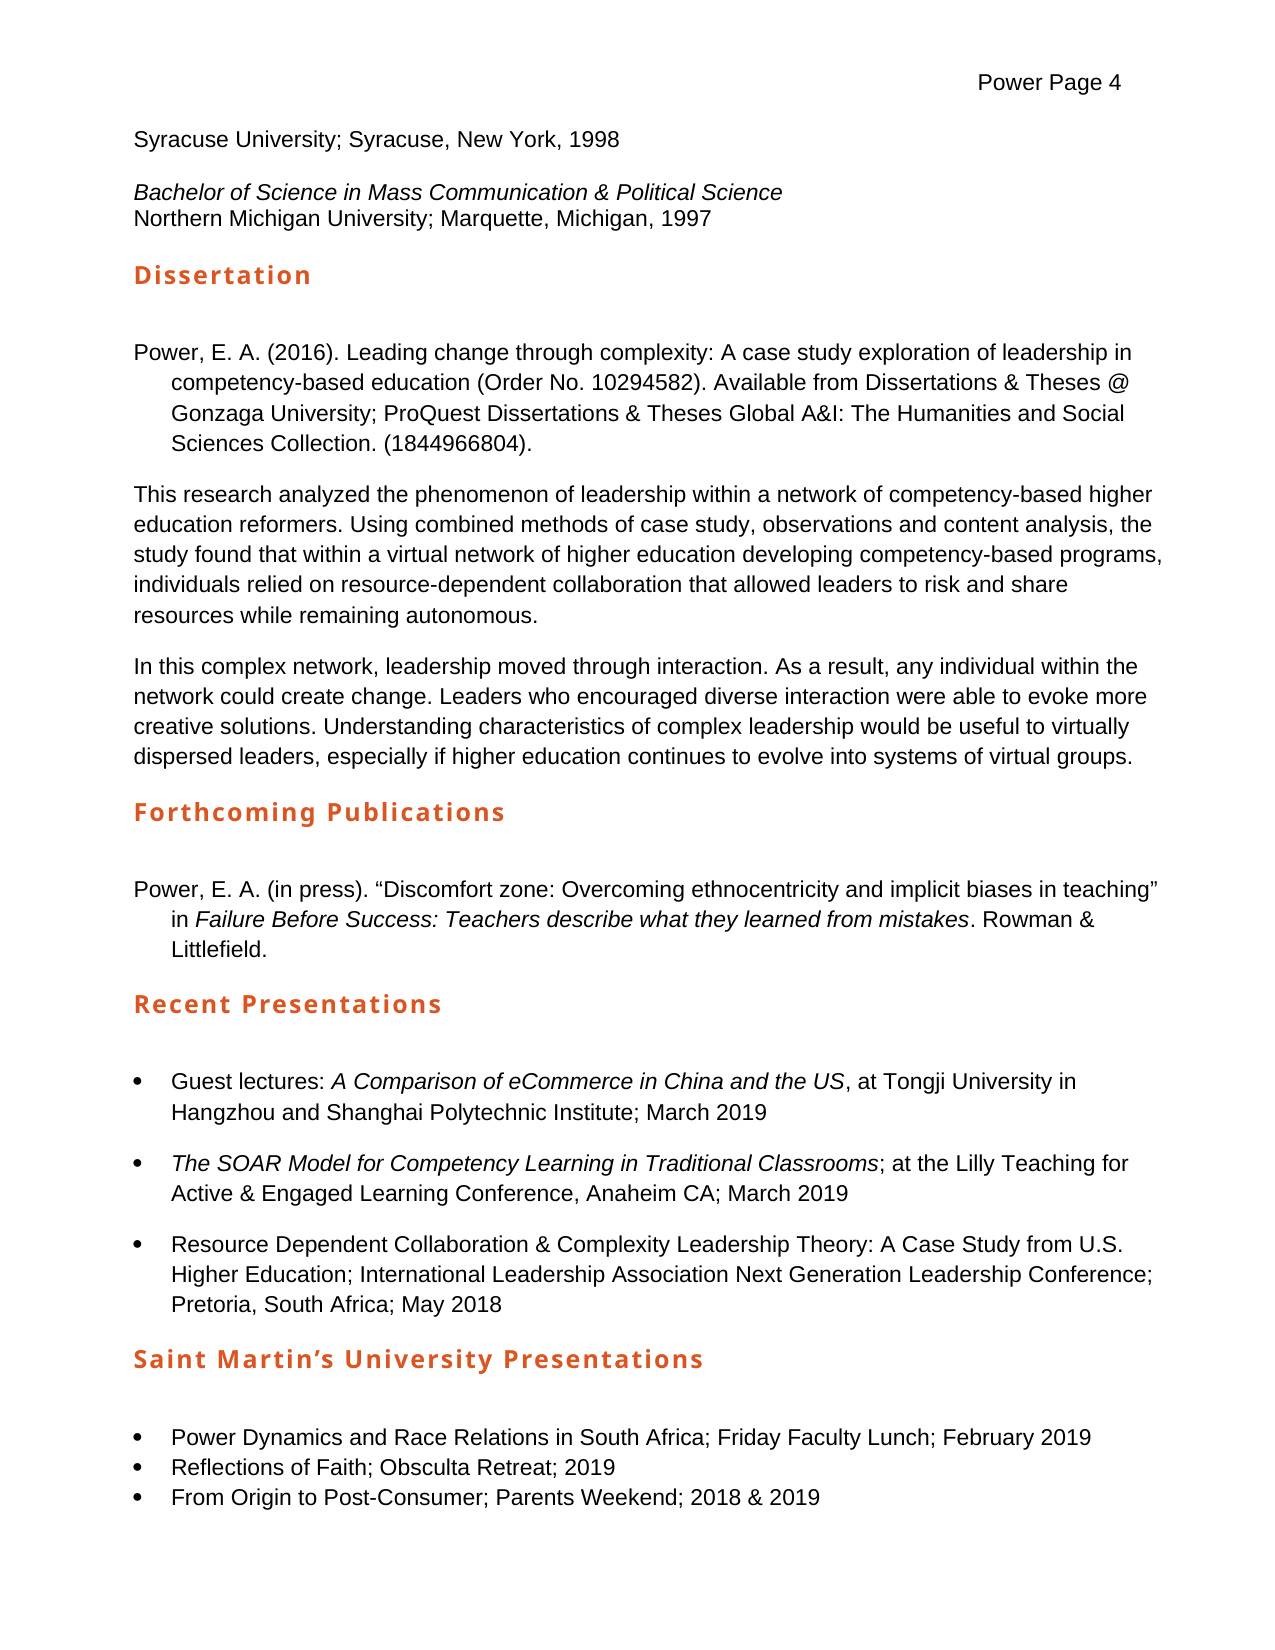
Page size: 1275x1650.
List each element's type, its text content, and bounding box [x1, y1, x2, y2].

text Recent Presentations [133, 987, 1173, 1021]
list Reflections of Faith; Obsculta Retreat; 2019 [133, 1454, 1173, 1480]
text Power, E. A. (2016). Leading change through complexity: A case study exploration of leadership in competency-based education (Order No. 10294582). Available from Dissertations & Theses @ Gonzaga University; ProQuest Dissertations & Theses Global A&I: The Humanities and Social Sciences Collection. (1844966804). [133, 339, 1173, 456]
list The SOAR Model for Competency Learning in Traditional Classrooms; at the Lilly Teaching for Active & Engaged Learning Conference, Anaheim CA; March 2019 [133, 1149, 1173, 1206]
text Saint Martin’s University Presentations [133, 1342, 1173, 1376]
list From Origin to Post-Consumer; Parents Weekend; 2018 & 2019 [133, 1484, 1173, 1510]
text Dissertation [133, 258, 1173, 292]
text Bachelor of Science in Mass Communication & Political Science [133, 179, 1173, 205]
list Guest lectures: A Comparison of eCommerce in China and the US, at Tongji University in Hangzhou and Shanghai Polytechnic Institute; March 2019 [133, 1068, 1173, 1125]
text Power, E. A. (in press). “Discomfort zone: Overcoming ethnocentricity and implicit biases in teaching” in Failure Before Success: Teachers describe what they learned from mistakes. Rowman & Littlefield. [133, 876, 1173, 962]
text Syracuse University; Syracuse, New York, 1998 [133, 126, 1173, 152]
list Power Dynamics and Race Relations in South Africa; Friday Faculty Lunch; February 2019 [133, 1423, 1173, 1450]
text This research analyzed the phenomenon of leadership within a network of competency-based higher education reformers. Using combined methods of case study, observations and content analysis, the study found that within a virtual network of higher education developing competency-based programs, individuals relied on resource-dependent collaboration that allowed leaders to risk and share resources while remaining autonomous. [133, 481, 1173, 628]
text Forthcoming Publications [133, 794, 1173, 828]
text In this complex network, leadership moved through interaction. As a result, any individual within the network could create change. Leaders who encouraged diverse interaction were able to evoke more creative solutions. Understanding characteristics of complex leadership would be useful to virtually dispersed leaders, especially if higher education continues to evolve into systems of virtual groups. [133, 653, 1173, 769]
list Resource Dependent Collaboration & Complexity Leadership Theory: A Case Study from U.S. Higher Education; International Leadership Association Next Generation Leadership Conference; Pretoria, South Africa; May 2018 [133, 1231, 1173, 1317]
text Northern Michigan University; Marquette, Michigan, 1997 [133, 205, 1173, 231]
